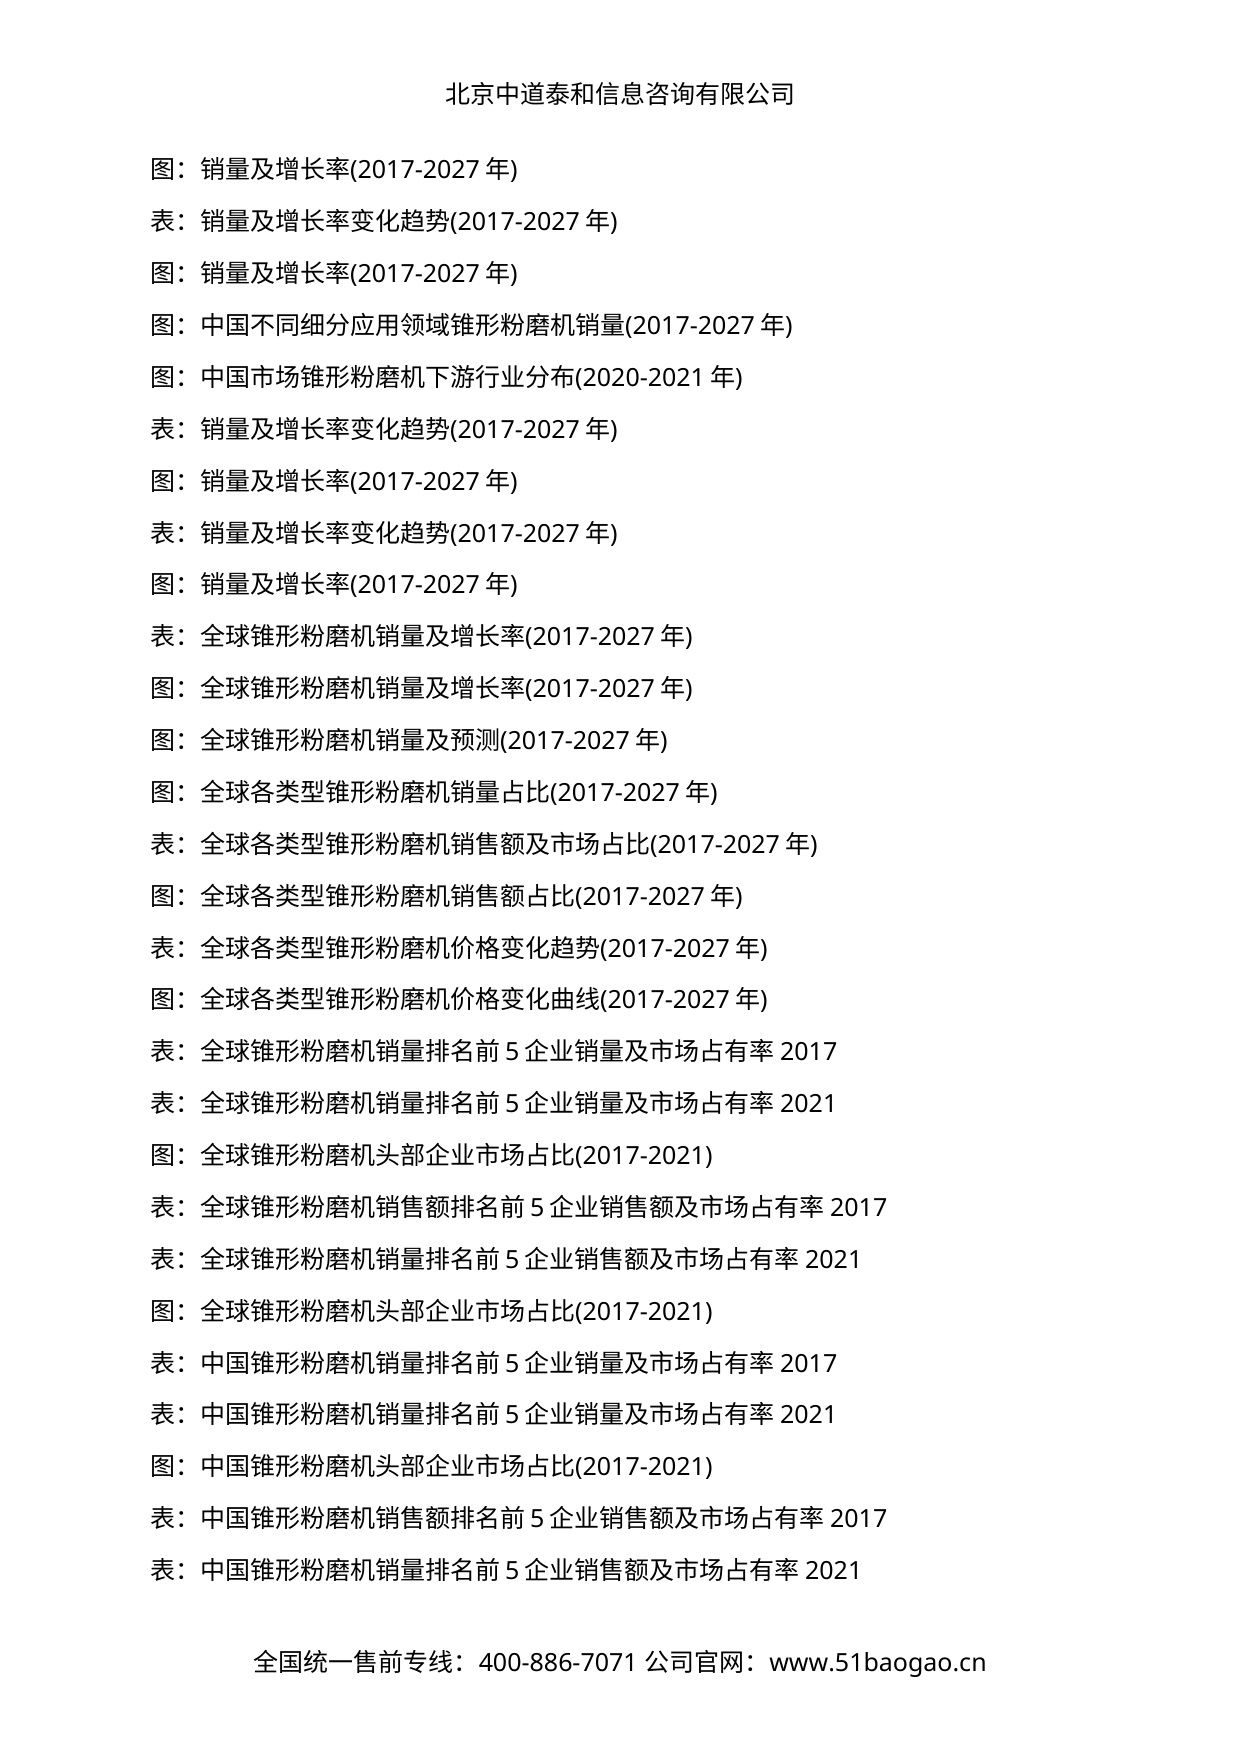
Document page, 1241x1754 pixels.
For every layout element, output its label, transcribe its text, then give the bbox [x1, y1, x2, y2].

text 表：全球锥形粉磨机销量排名前5企业销量及市场占有率 2017 [150, 1032, 1090, 1068]
text 图：销量及增长率(2017-2027年) [150, 254, 1090, 290]
text 表：全球锥形粉磨机销售额排名前5企业销售额及市场占有率 2017 [150, 1187, 1090, 1224]
text 图：中国不同细分应用领域锥形粉磨机销量(2017-2027年) [150, 306, 1090, 342]
text 图：全球锥形粉磨机头部企业市场占比(2017-2021) [150, 1136, 1090, 1172]
text 表：中国锥形粉磨机销售额排名前5企业销售额及市场占有率 2017 [150, 1499, 1090, 1535]
text 表：销量及增长率变化趋势(2017-2027年) [150, 513, 1090, 549]
text 图：全球锥形粉磨机销量及预测(2017-2027年) [150, 721, 1090, 757]
text 表：全球锥形粉磨机销量排名前5企业销售额及市场占有率 2021 [150, 1239, 1090, 1276]
text 图：销量及增长率(2017-2027年) [150, 150, 1090, 186]
text 表：中国锥形粉磨机销量排名前5企业销量及市场占有率 2021 [150, 1395, 1090, 1431]
text 图：全球各类型锥形粉磨机销量占比(2017-2027年) [150, 772, 1090, 809]
text 图：全球锥形粉磨机销量及增长率(2017-2027年) [150, 669, 1090, 705]
text 表：全球各类型锥形粉磨机价格变化趋势(2017-2027年) [150, 928, 1090, 964]
text 表：全球锥形粉磨机销量及增长率(2017-2027年) [150, 617, 1090, 653]
text 表：全球各类型锥形粉磨机销售额及市场占比(2017-2027年) [150, 824, 1090, 861]
text 图：中国市场锥形粉磨机下游行业分布(2020-2021年) [150, 357, 1090, 394]
text 图：全球锥形粉磨机头部企业市场占比(2017-2021) [150, 1291, 1090, 1327]
text 图：全球各类型锥形粉磨机价格变化曲线(2017-2027年) [150, 980, 1090, 1016]
text 表：中国锥形粉磨机销量排名前5企业销量及市场占有率 2017 [150, 1343, 1090, 1379]
text 图：全球各类型锥形粉磨机销售额占比(2017-2027年) [150, 876, 1090, 912]
text 表：全球锥形粉磨机销量排名前5企业销量及市场占有率 2021 [150, 1084, 1090, 1120]
text 表：销量及增长率变化趋势(2017-2027年) [150, 409, 1090, 446]
text 图：销量及增长率(2017-2027年) [150, 461, 1090, 497]
text 图：中国锥形粉磨机头部企业市场占比(2017-2021) [150, 1447, 1090, 1483]
text 图：销量及增长率(2017-2027年) [150, 565, 1090, 601]
text 表：中国锥形粉磨机销量排名前5企业销售额及市场占有率 2021 [150, 1551, 1090, 1587]
text 表：销量及增长率变化趋势(2017-2027年) [150, 202, 1090, 238]
